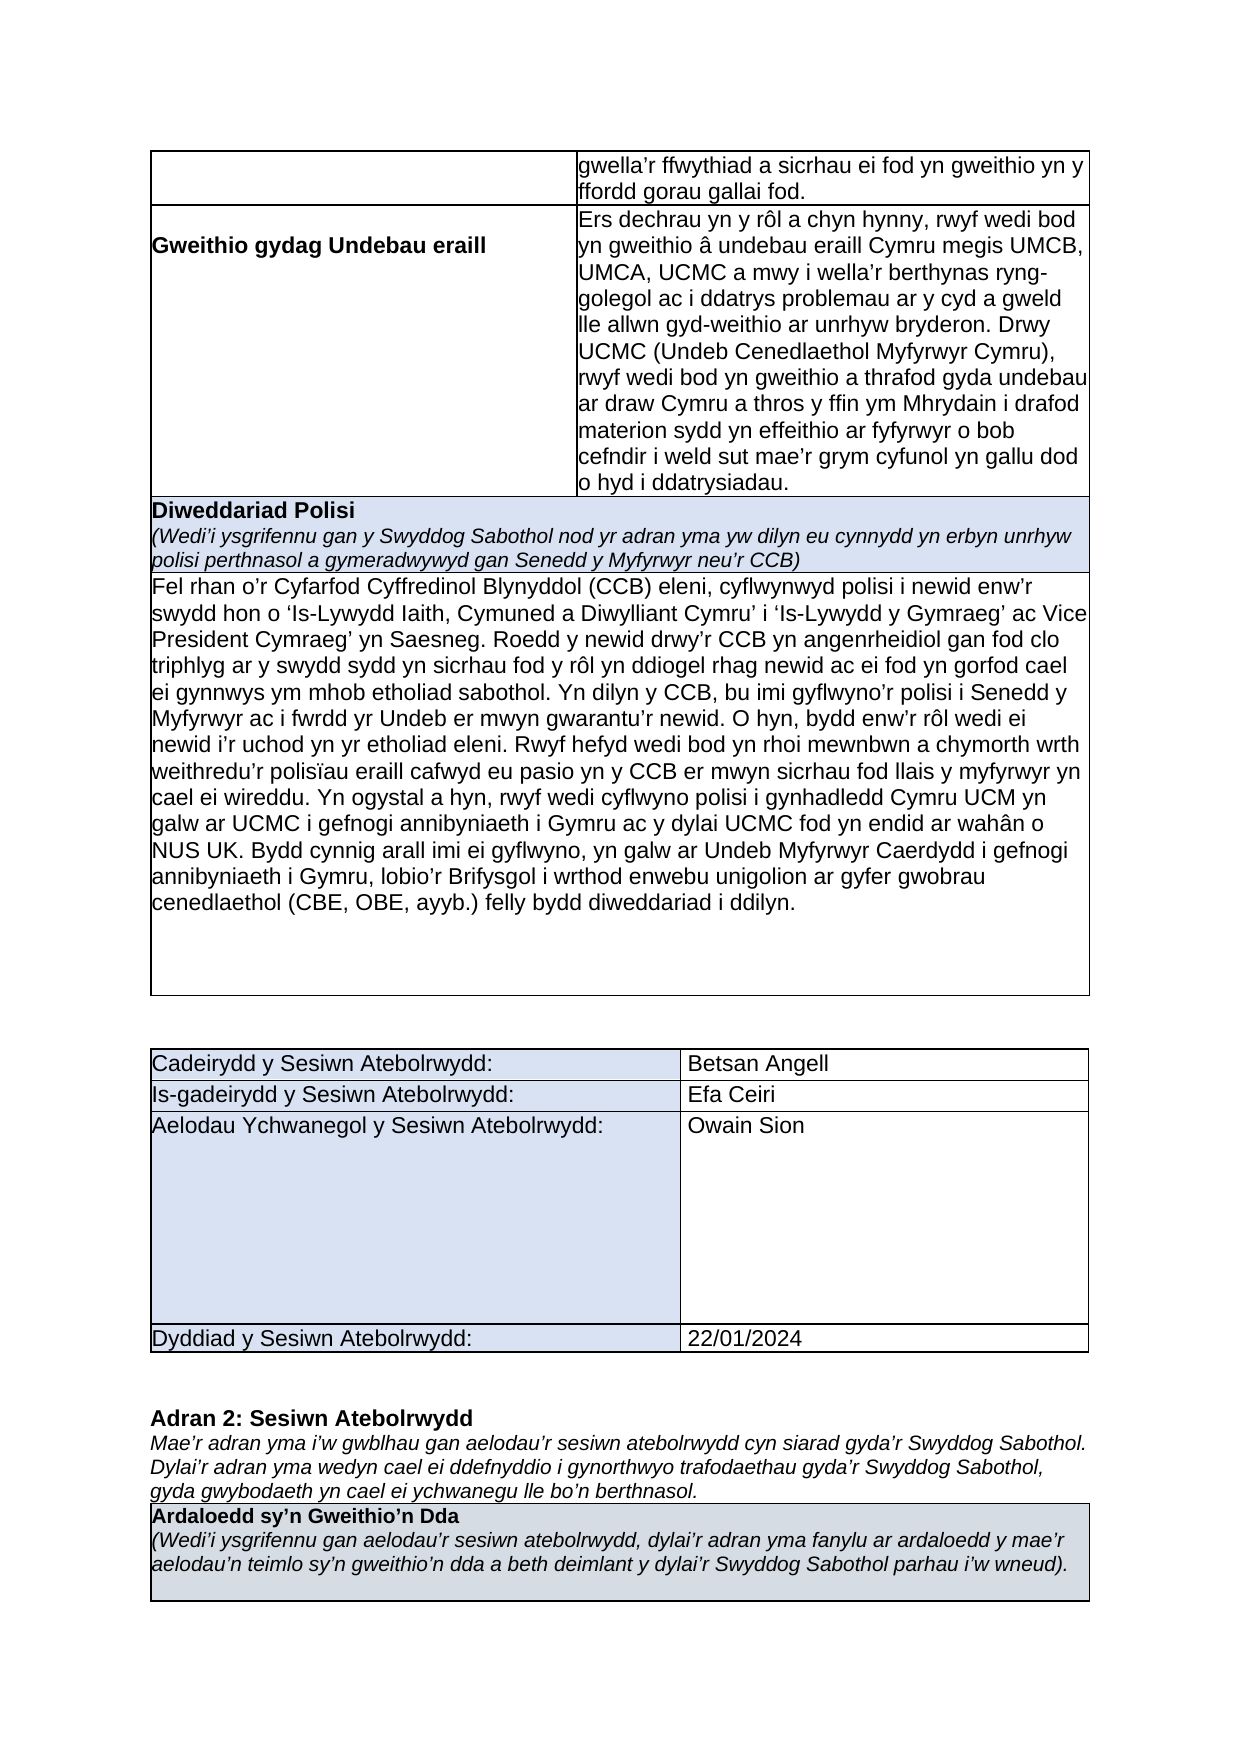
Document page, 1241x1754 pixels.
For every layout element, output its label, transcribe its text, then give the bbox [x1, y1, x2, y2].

table_cell Aelodau Ychwanegol y Sesiwn Atebolrwydd: [152, 1112, 680, 1323]
table_cell Diweddariad Polisi (Wedi’i ysgrifennu gan y Swyddog Sabothol nod yr adran yma yw dilyn eu cynnydd yn erbyn unrhyw polisi perthnasol a gymeradwywyd gan Senedd y Myfyrwyr neu’r CCB) [152, 497, 1089, 572]
table_cell 22/01/2024 [681, 1325, 1088, 1351]
table_cell Is-gadeirydd y Sesiwn Atebolrwydd: [152, 1081, 680, 1111]
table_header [152, 1504, 1089, 1600]
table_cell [578, 152, 1089, 204]
table_cell Efa Ceiri [681, 1081, 1088, 1111]
text Adran 2: Sesiwn Atebolrwydd [150, 1404, 1090, 1431]
text Mae’r adran yma i’w gwblhau gan aelodau’r sesiwn atebolrwydd cyn siarad gyda’r Swyddog Sabothol. Dylai’r adran yma wedyn cael ei ddefnyddio i gynorthwyo trafodaethau gyda’r Swyddog Sabothol, gyda gwybodaeth yn cael ei ychwanegu lle bo’n berthnasol. [150, 1431, 1090, 1503]
table_header Betsan Angell [681, 1050, 1088, 1079]
table_cell Dyddiad y Sesiwn Atebolrwydd: [152, 1325, 680, 1351]
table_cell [152, 152, 576, 204]
table_cell Fel rhan o’r Cyfarfod Cyffredinol Blynyddol (CCB) eleni, cyflwynwyd polisi i newid enw’r swydd hon o ‘Is-Lywydd Iaith, Cymuned a Diwylliant Cymru’ i ‘Is-Lywydd y Gymraeg’ ac Vice President Cymraeg’ yn Saesneg. Roedd y newid drwy’r CCB yn angenrheidiol gan fod clo triphlyg ar y swydd sydd yn sicrhau fod y rôl yn ddiogel rhag newid ac ei fod yn gorfod cael ei gynnwys ym mhob etholiad sabothol. Yn dilyn y CCB, bu imi gyflwyno’r polisi i Senedd y Myfyrwyr ac i fwrdd yr Undeb er mwyn gwarantu’r newid. O hyn, bydd enw’r rôl wedi ei newid i’r uchod yn yr etholiad eleni. Rwyf hefyd wedi bod yn rhoi mewnbwn a chymorth wrth weithredu’r polisïau eraill cafwyd eu pasio yn y CCB er mwyn sicrhau fod llais y myfyrwyr yn cael ei wireddu. Yn ogystal a hyn, rwyf wedi cyflwyno polisi i gynhadledd Cymru UCM yn galw ar UCMC i gefnogi annibyniaeth i Gymru ac y dylai UCMC fod yn endid ar wahân o NUS UK. Bydd cynnig arall imi ei gyflwyno, yn galw ar Undeb Myfyrwyr Caerdydd i gefnogi annibyniaeth i Gymru, lobio’r Brifysgol i wrthod enwebu unigolion ar gyfer gwobrau cenedlaethol (CBE, OBE, ayyb.) felly bydd diweddariad i ddilyn. [152, 573, 1089, 995]
table_cell Gweithio gydag Undebau eraill [152, 206, 576, 496]
table_header Cadeirydd y Sesiwn Atebolrwydd: [152, 1050, 680, 1079]
table_cell Ers dechrau yn y rôl a chyn hynny, rwyf wedi bod yn gweithio â undebau eraill Cymru megis UMCB, UMCA, UCMC a mwy i wella’r berthynas ryng-golegol ac i ddatrys problemau ar y cyd a gweld lle allwn gyd-weithio ar unrhyw bryderon. Drwy UCMC (Undeb Cenedlaethol Myfyrwyr Cymru), rwyf wedi bod yn gweithio a thrafod gyda undebau ar draw Cymru a thros y ffin ym Mhrydain i drafod materion sydd yn effeithio ar fyfyrwyr o bob cefndir i weld sut mae’r grym cyfunol yn gallu dod o hyd i ddatrysiadau. [578, 206, 1089, 496]
table_cell Owain Sion [681, 1112, 1088, 1323]
